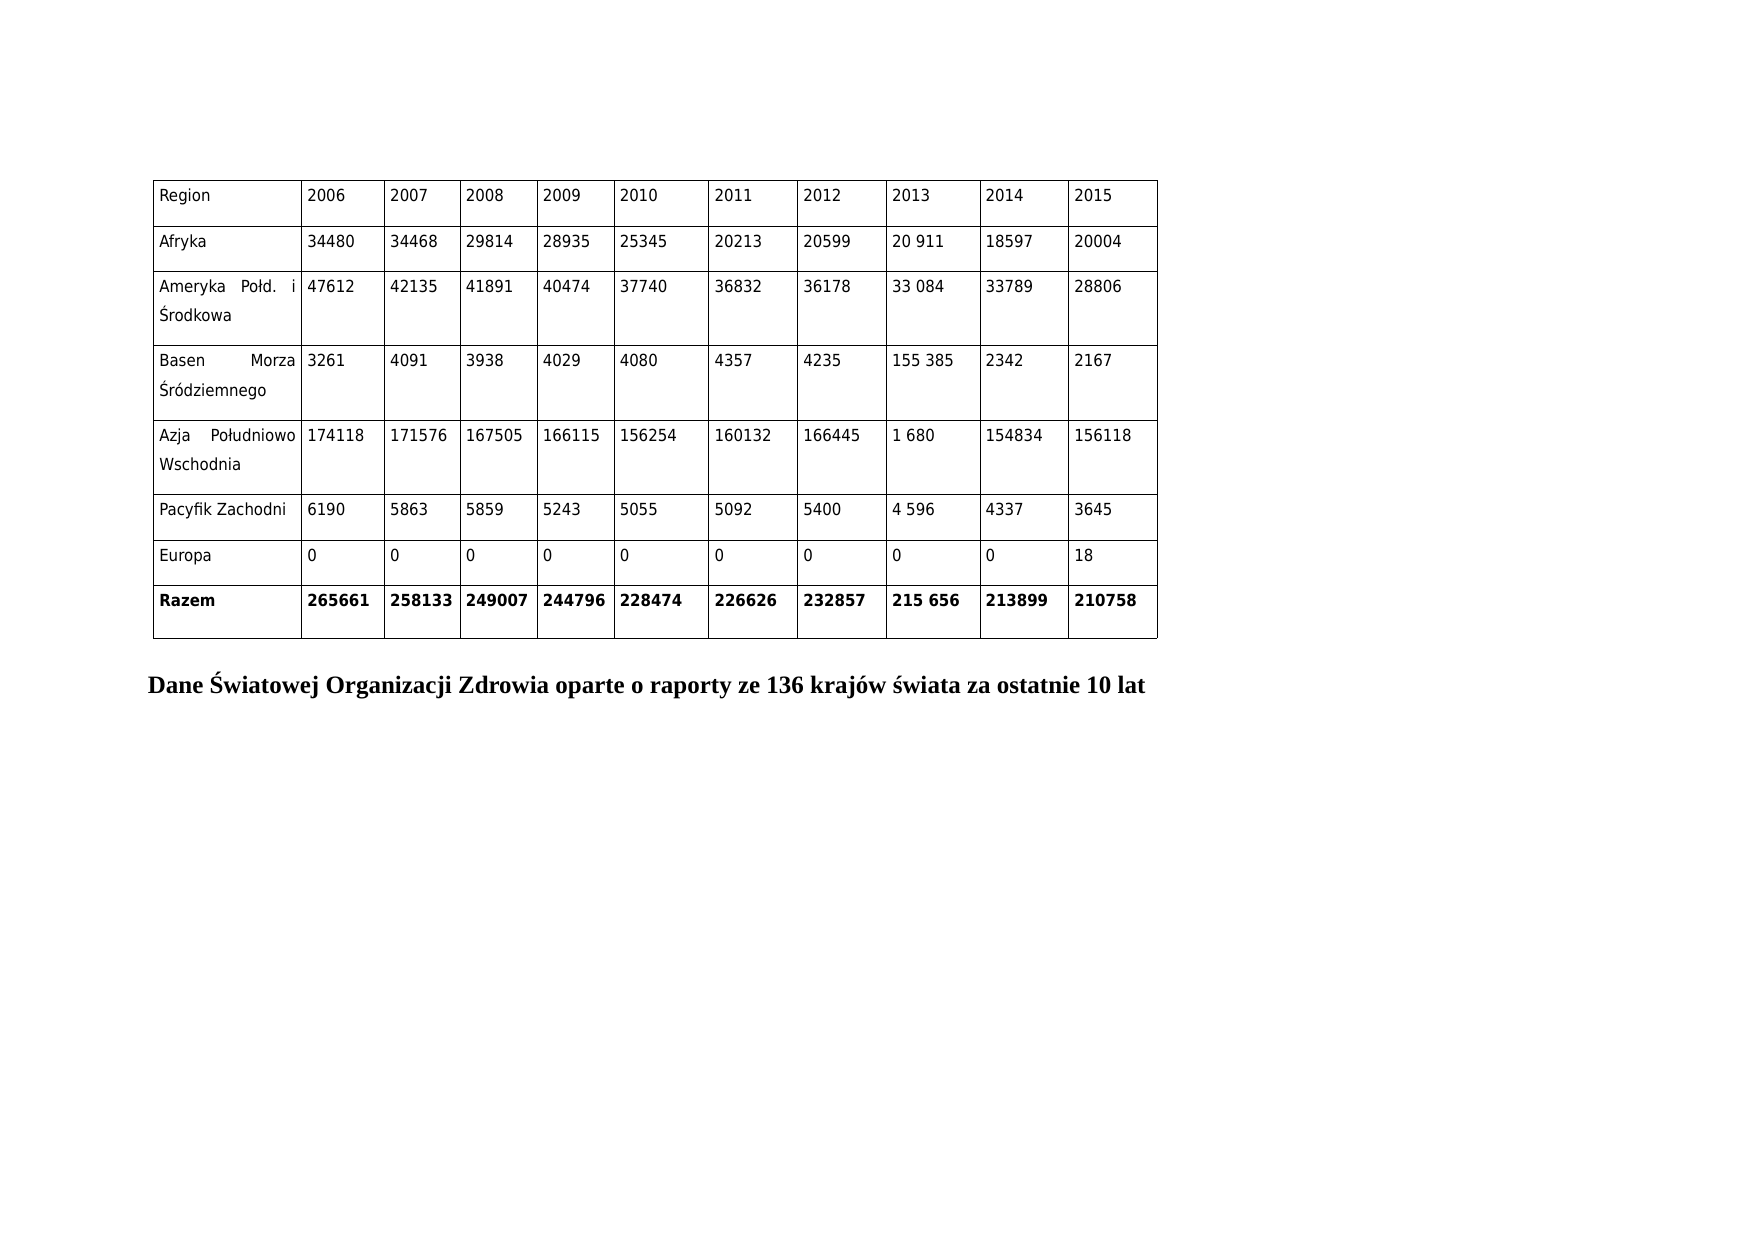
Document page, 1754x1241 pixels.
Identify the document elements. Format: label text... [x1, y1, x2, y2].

table_cell Afryka [154, 227, 301, 271]
table_cell 4357 [709, 346, 797, 420]
table_cell 5055 [615, 495, 708, 539]
table_cell 33 084 [887, 272, 980, 345]
table_cell 0 [709, 541, 797, 585]
table_cell 265661 [302, 586, 384, 637]
table_cell 210758 [1069, 586, 1157, 637]
table_cell 156118 [1069, 421, 1157, 494]
table_header 2014 [981, 181, 1068, 226]
table_cell 6190 [302, 495, 384, 539]
table_cell 20004 [1069, 227, 1157, 271]
table_cell 0 [887, 541, 980, 585]
table_cell Azja Południowo Wschodnia [154, 421, 301, 494]
table_cell 20 911 [887, 227, 980, 271]
table_cell 5243 [538, 495, 614, 539]
table_cell 37740 [615, 272, 708, 345]
table_cell 33789 [981, 272, 1068, 345]
table_cell 249007 [461, 586, 537, 637]
table_cell 167505 [461, 421, 537, 494]
table_cell 3261 [302, 346, 384, 420]
table_cell 155 385 [887, 346, 980, 420]
table_header 2011 [709, 181, 797, 226]
table_cell 18597 [981, 227, 1068, 271]
table_cell 28806 [1069, 272, 1157, 345]
table_cell 0 [615, 541, 708, 585]
table_cell 25345 [615, 227, 708, 271]
table_cell 47612 [302, 272, 384, 345]
table_cell 174118 [302, 421, 384, 494]
table_cell 5863 [385, 495, 460, 539]
text Dane Światowej Organizacji Zdrowia oparte o raporty ze 136 krajów świata za ostatnie 10 lat [148, 670, 1606, 699]
table_cell Europa [154, 541, 301, 585]
table_cell 0 [302, 541, 384, 585]
table_cell 166445 [798, 421, 886, 494]
table_header 2010 [615, 181, 708, 226]
table_header 2007 [385, 181, 460, 226]
table_cell 228474 [615, 586, 708, 637]
table_cell 0 [538, 541, 614, 585]
table_cell 4091 [385, 346, 460, 420]
table_header 2013 [887, 181, 980, 226]
table_cell 29814 [461, 227, 537, 271]
table_cell Pacyfik Zachodni [154, 495, 301, 539]
table_cell 1 680 [887, 421, 980, 494]
table_cell 154834 [981, 421, 1068, 494]
table_header Region [154, 181, 301, 226]
table_header 2015 [1069, 181, 1157, 226]
table_cell 4080 [615, 346, 708, 420]
table_cell 3645 [1069, 495, 1157, 539]
table_header 2012 [798, 181, 886, 226]
table_cell 36832 [709, 272, 797, 345]
table_cell 215 656 [887, 586, 980, 637]
table_header 2008 [461, 181, 537, 226]
table_cell 4235 [798, 346, 886, 420]
table_cell 244796 [538, 586, 614, 637]
table_cell 20213 [709, 227, 797, 271]
table_header 2009 [538, 181, 614, 226]
table_cell 258133 [385, 586, 460, 637]
table_cell 41891 [461, 272, 537, 345]
table_cell 4 596 [887, 495, 980, 539]
table_cell 226626 [709, 586, 797, 637]
table_cell 0 [461, 541, 537, 585]
table_cell 5859 [461, 495, 537, 539]
table_cell 40474 [538, 272, 614, 345]
table_cell 2167 [1069, 346, 1157, 420]
table_cell 156254 [615, 421, 708, 494]
table_cell Ameryka Połd. i Środkowa [154, 272, 301, 345]
table_cell 4337 [981, 495, 1068, 539]
table_cell Basen Morza Śródziemnego [154, 346, 301, 420]
table_cell 2342 [981, 346, 1068, 420]
table_cell 20599 [798, 227, 886, 271]
table_cell 160132 [709, 421, 797, 494]
table_cell 5400 [798, 495, 886, 539]
table_cell 3938 [461, 346, 537, 420]
table_cell 18 [1069, 541, 1157, 585]
table_cell 171576 [385, 421, 460, 494]
table_cell 34468 [385, 227, 460, 271]
table_cell 232857 [798, 586, 886, 637]
table_header 2006 [302, 181, 384, 226]
table_cell 0 [981, 541, 1068, 585]
table_cell 28935 [538, 227, 614, 271]
table_cell Razem [154, 586, 301, 637]
table_cell 213899 [981, 586, 1068, 637]
table_cell 34480 [302, 227, 384, 271]
table_cell 36178 [798, 272, 886, 345]
table_cell 4029 [538, 346, 614, 420]
table_cell 166115 [538, 421, 614, 494]
table_cell 0 [385, 541, 460, 585]
table_cell 0 [798, 541, 886, 585]
table_cell 42135 [385, 272, 460, 345]
table_cell 5092 [709, 495, 797, 539]
